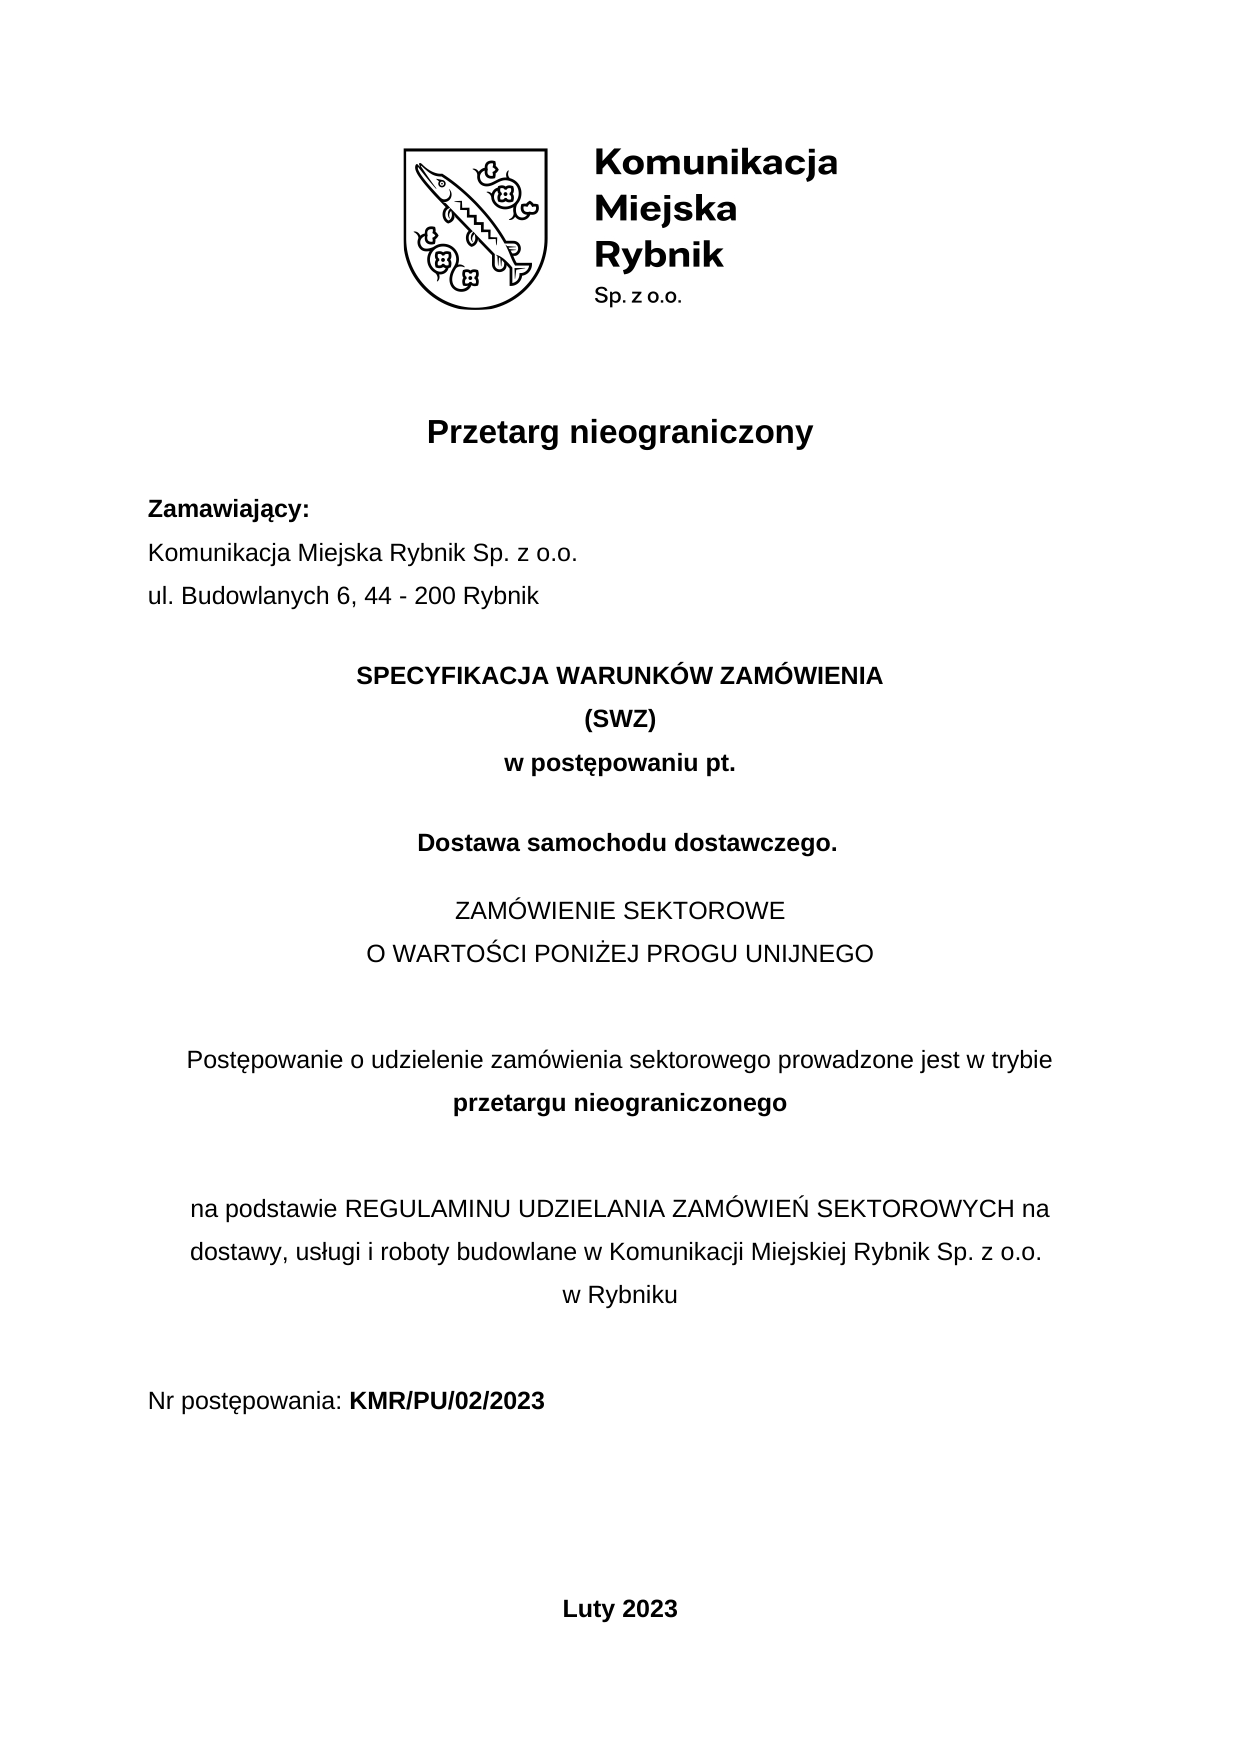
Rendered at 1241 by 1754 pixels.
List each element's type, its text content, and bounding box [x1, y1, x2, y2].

text Zamawiający: [148, 494, 1093, 523]
text Komunikacja Miejska Rybnik Sp. z o.o. [148, 538, 1093, 566]
text ul. Budowlanych 6, 44 - 200 Rybnik [148, 581, 1093, 609]
text SPECYFIKACJA WARUNKÓW ZAMÓWIENIA [148, 661, 1093, 690]
text (SWZ) [148, 704, 1093, 733]
text O WARTOŚCI PONIŻEJ PROGU UNIJNEGO [148, 939, 1093, 968]
text Przetarg nieograniczony [148, 412, 1093, 450]
picture [403, 147, 837, 310]
text ZAMÓWIENIE SEKTOROWE [148, 896, 1093, 925]
text na podstawie REGULAMINU UDZIELANIA ZAMÓWIEŃ SEKTOROWYCH na dostawy, usługi i roboty budowlane w Komunikacji Miejskiej Rybnik Sp. z o.o. w Rybniku [148, 1194, 1093, 1309]
text w postępowaniu pt. [148, 748, 1093, 776]
text przetargu nieograniczonego [148, 1088, 1093, 1117]
text Dostawa samochodu dostawczego. [162, 828, 1093, 857]
text Postępowanie o udzielenie zamówienia sektorowego prowadzone jest w trybie [148, 1045, 1093, 1074]
text Nr postępowania: KMR/PU/02/2023 [148, 1386, 1093, 1414]
